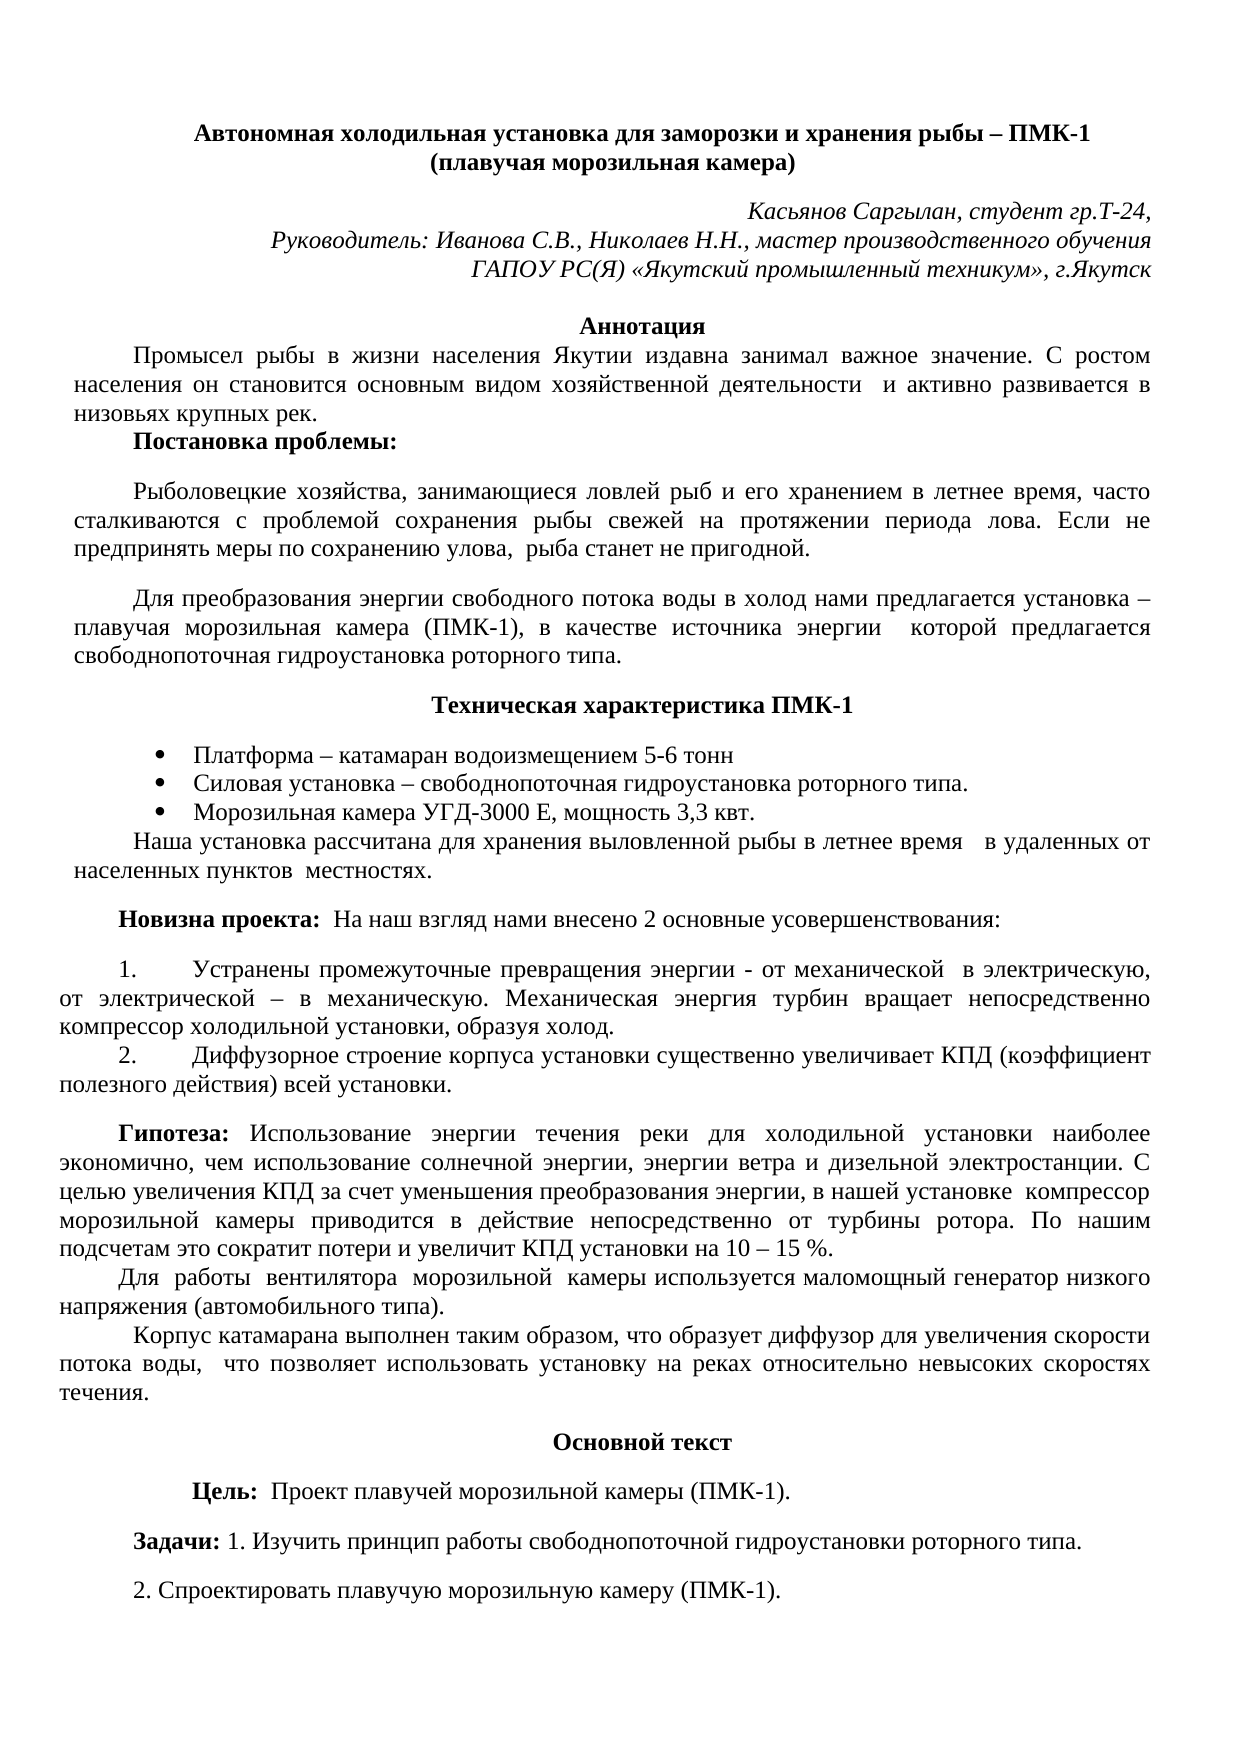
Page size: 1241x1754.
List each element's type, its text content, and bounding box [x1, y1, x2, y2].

text Касьянов Саргылан, студент гр.Т-24, [74, 196, 1152, 225]
text Для работы вентилятора морозильной камеры используется маломощный генератор низкого напряжения (автомобильного типа). [59, 1262, 1152, 1320]
text 2. Спроектировать плавучую морозильную камеру (ПМК-1). [74, 1576, 1152, 1604]
text Для преобразования энергии свободного потока воды в холод нами предлагается установка – плавучая морозильная камера (ПМК-1), в качестве источника энергии которой предлагается свободнопоточная гидроустановка роторного типа. [74, 583, 1152, 669]
text Постановка проблемы: [74, 426, 1152, 455]
text Задачи: 1. Изучить принцип работы свободнопоточной гидроустановки роторного типа. [74, 1526, 1152, 1555]
list Диффузорное строение корпуса установки существенно увеличивает КПД (коэффициент полезного действия) всей установки. [59, 1040, 1152, 1098]
text Наша установка рассчитана для хранения выловленной рыбы в летнее время в удаленных от населенных пунктов местностях. [74, 826, 1152, 883]
text Рыболовецкие хозяйства, занимающиеся ловлей рыб и его хранением в летнее время, часто сталкиваются с проблемой сохранения рыбы свежей на протяжении периода лова. Если не предпринять меры по сохранению улова, рыба станет не пригодной. [74, 476, 1152, 562]
text ГАПОУ РС(Я) «Якутский промышленный техникум», г.Якутск [74, 254, 1152, 283]
text Аннотация [74, 311, 1152, 340]
text Цель: Проект плавучей морозильной камеры (ПМК-1). [74, 1476, 1152, 1505]
list Платформа – катамаран водоизмещением 5-6 тонн [156, 740, 1152, 768]
text Промысел рыбы в жизни населения Якутии издавна занимал важное значение. С ростом населения он становится основным видом хозяйственной деятельности и активно развивается в низовьях крупных рек. [74, 340, 1152, 426]
text Гипотеза: Использование энергии течения реки для холодильной установки наиболее экономично, чем использование солнечной энергии, энергии ветра и дизельной электростанции. С целью увеличения КПД за счет уменьшения преобразования энергии, в нашей установке компрессор морозильной камеры приводится в действие непосредственно от турбины ротора. По нашим подсчетам это сократит потери и увеличит КПД установки на 10 – 15 %. [59, 1118, 1152, 1262]
list Морозильная камера УГД-3000 Е, мощность 3,3 квт. [156, 797, 1152, 826]
list Устранены промежуточные превращения энергии - от механической в электрическую, от электрической – в механическую. Механическая энергия турбин вращает непосредственно компрессор холодильной установки, образуя холод. [59, 954, 1152, 1040]
text Техническая характеристика ПМК-1 [74, 690, 1152, 719]
list Силовая установка – свободнопоточная гидроустановка роторного типа. [156, 768, 1152, 797]
text Основной текст [74, 1427, 1152, 1456]
text Автономная холодильная установка для заморозки и хранения рыбы – ПМК-1 (плавучая морозильная камера) [74, 118, 1152, 176]
text Новизна проекта: На наш взгляд нами внесено 2 основные усовершенствования: [59, 904, 1152, 933]
text Корпус катамарана выполнен таким образом, что образует диффузор для увеличения скорости потока воды, что позволяет использовать установку на реках относительно невысоких скоростях течения. [59, 1320, 1152, 1406]
text Руководитель: Иванова С.В., Николаев Н.Н., мастер производственного обучения [74, 225, 1152, 254]
